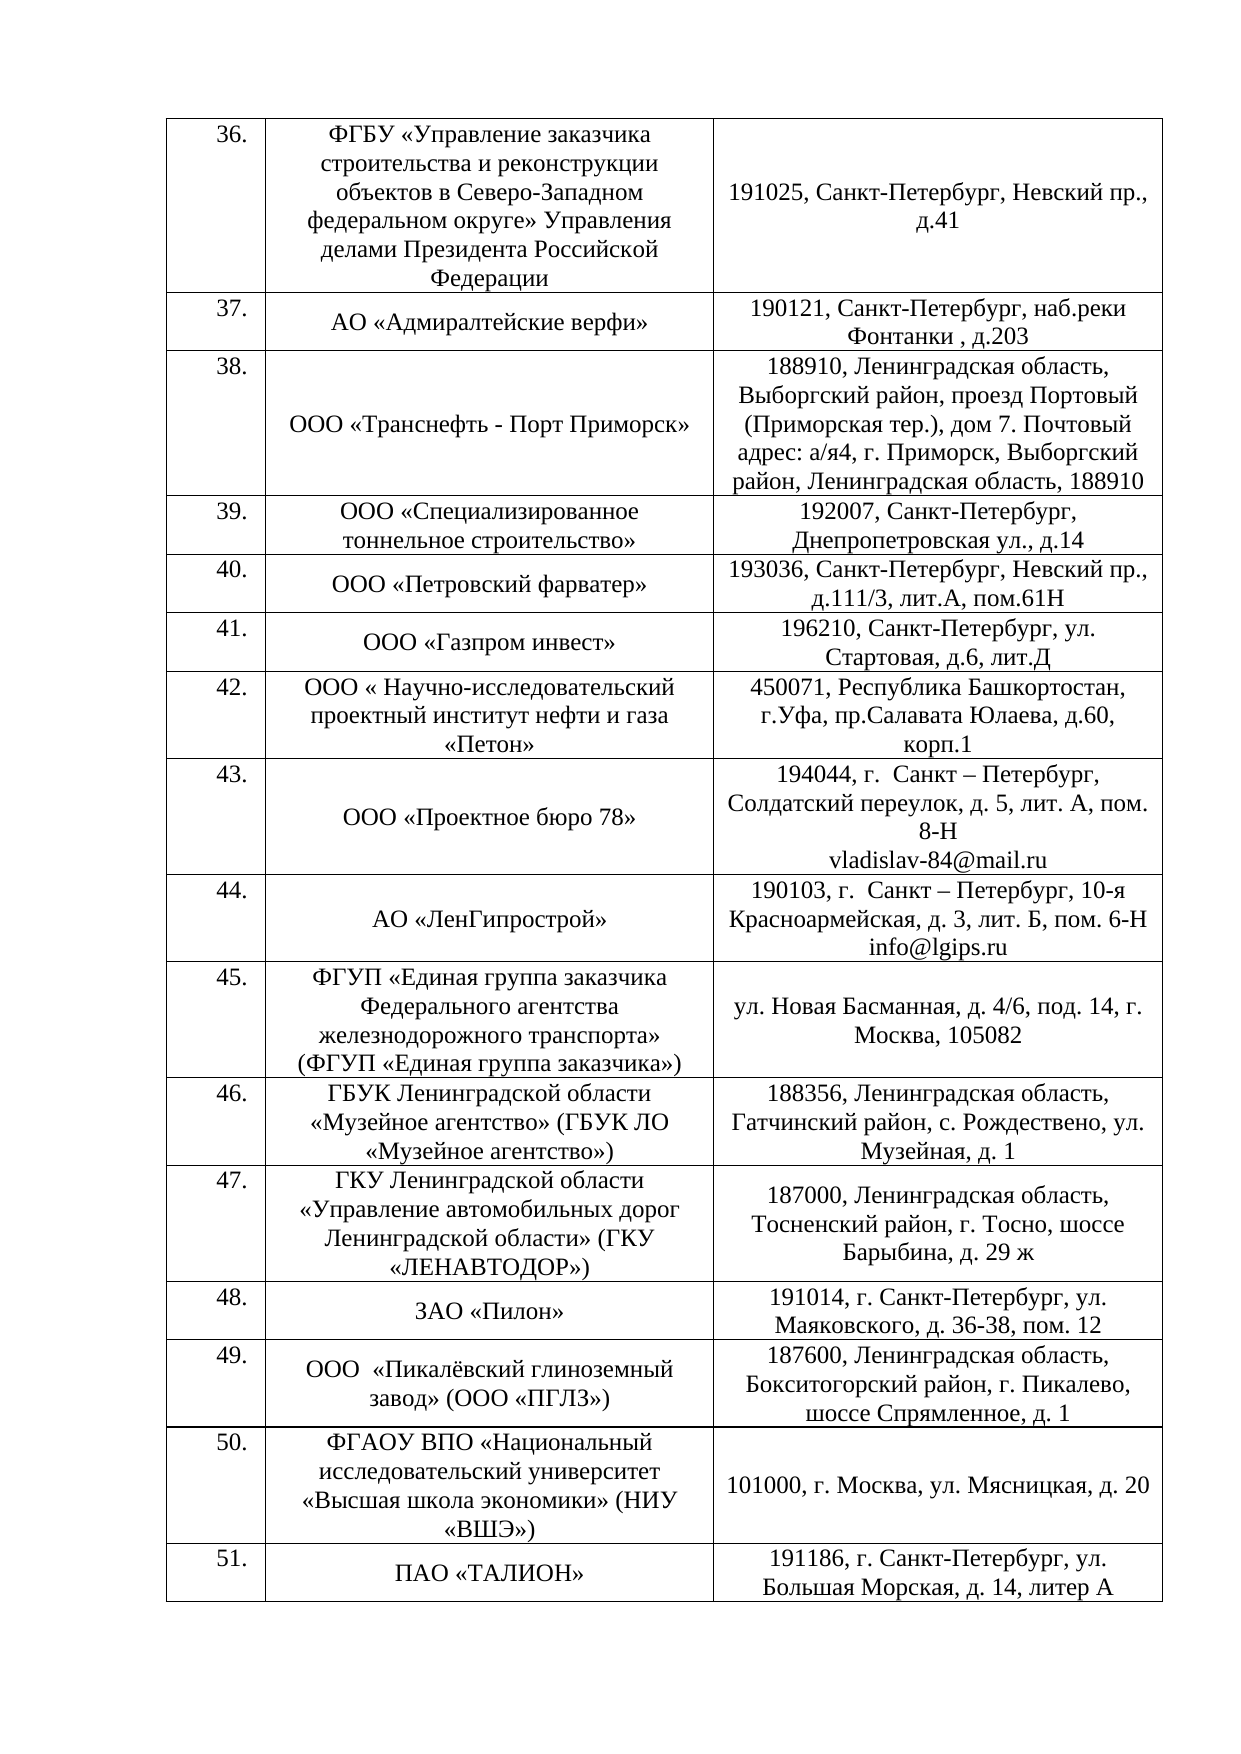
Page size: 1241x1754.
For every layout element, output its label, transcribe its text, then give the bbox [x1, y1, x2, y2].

table_cell 193036, Санкт-Петербург, Невский пр., д.111/3, лит.А, пом.61Н [714, 555, 1162, 612]
table_cell 192007, Санкт-Петербург, Днепропетровская ул., д.14 [714, 496, 1162, 553]
table_cell 191186, г. Санкт-Петербург, ул. Большая Морская, д. 14, литер А [714, 1544, 1162, 1601]
table_cell [167, 1078, 265, 1164]
table_cell 191014, г. Санкт-Петербург, ул. Маяковского, д. 36-38, пом. 12 [714, 1282, 1162, 1339]
table_cell [167, 672, 265, 758]
table_cell [167, 1166, 265, 1281]
table_cell [167, 1428, 265, 1542]
table_cell ФГУП «Единая группа заказчика Федерального агентства железнодорожного транспорта» (ФГУП «Единая группа заказчика») [266, 962, 713, 1077]
table_cell [167, 1282, 265, 1339]
table_cell [167, 496, 265, 553]
table_cell 187000, Ленинградская область, Тосненский район, г. Тосно, шоссе Барыбина, д. 29 ж [714, 1166, 1162, 1281]
table_cell 190121, Санкт-Петербург, наб.реки Фонтанки , д.203 [714, 293, 1162, 350]
table_cell ООО «Проектное бюро 78» [266, 759, 713, 874]
table_cell 187600, Ленинградская область, Бокситогорский район, г. Пикалево, шоссе Спрямленное, д. 1 [714, 1340, 1162, 1426]
table_cell [167, 1340, 265, 1426]
table_cell 450071, Республика Башкортостан, г.Уфа, пр.Салавата Юлаева, д.60, корп.1 [714, 672, 1162, 758]
table_cell ул. Новая Басманная, д. 4/6, под. 14, г. Москва, 105082 [714, 962, 1162, 1077]
table_cell [167, 962, 265, 1077]
table_cell [167, 875, 265, 961]
table_cell ФГБУ «Управление заказчика строительства и реконструкции объектов в Северо-Западном федеральном округе» Управления делами Президента Российской Федерации [266, 119, 713, 292]
table_cell 196210, Санкт-Петербург, ул. Стартовая, д.6, лит.Д [714, 613, 1162, 671]
table_cell ООО «Петровский фарватер» [266, 555, 713, 612]
table_cell ПАО «ТАЛИОН» [266, 1544, 713, 1601]
table_cell АО «Адмиралтейские верфи» [266, 293, 713, 350]
table_cell [167, 119, 265, 292]
table_cell ГКУ Ленинградской области «Управление автомобильных дорог Ленинградской области» (ГКУ «ЛЕНАВТОДОР») [266, 1166, 713, 1281]
table_cell ГБУК Ленинградской области «Музейное агентство» (ГБУК ЛО «Музейное агентство») [266, 1078, 713, 1164]
table_cell [167, 1544, 265, 1601]
table_cell ООО «Пикалёвский глиноземный завод» (ООО «ПГЛЗ») [266, 1340, 713, 1426]
table_cell [167, 555, 265, 612]
table_cell 188356, Ленинградская область, Гатчинский район, с. Рождествено, ул. Музейная, д. 1 [714, 1078, 1162, 1164]
table_cell ООО «Транснефть - Порт Приморск» [266, 351, 713, 495]
table_cell [167, 759, 265, 874]
table_cell [167, 351, 265, 495]
table_cell 191025, Санкт-Петербург, Невский пр., д.41 [714, 119, 1162, 292]
table_cell 190103, г. Санкт – Петербург, 10-я Красноармейская, д. 3, лит. Б, пом. 6-Н info@lgips.ru [714, 875, 1162, 961]
table_cell 188910, Ленинградская область, Выборгский район, проезд Портовый (Приморская тер.), дом 7. Почтовый адрес: а/я4, г. Приморск, Выборгский район, Ленинградская область, 188910 [714, 351, 1162, 495]
table_cell [167, 613, 265, 671]
table_cell 101000, г. Москва, ул. Мясницкая, д. 20 [714, 1428, 1162, 1542]
table_cell ООО « Научно-исследовательский проектный институт нефти и газа «Петон» [266, 672, 713, 758]
table_cell АО «ЛенГипрострой» [266, 875, 713, 961]
table_cell ООО «Специализированное тоннельное строительство» [266, 496, 713, 553]
table_cell ЗАО «Пилон» [266, 1282, 713, 1339]
table_cell [167, 293, 265, 350]
table_cell ООО «Газпром инвест» [266, 613, 713, 671]
table_cell ФГАОУ ВПО «Национальный исследовательский университет «Высшая школа экономики» (НИУ «ВШЭ») [266, 1428, 713, 1542]
table_cell 194044, г. Санкт – Петербург, Солдатский переулок, д. 5, лит. А, пом. 8-Н vladislav-84@mail.ru [714, 759, 1162, 874]
